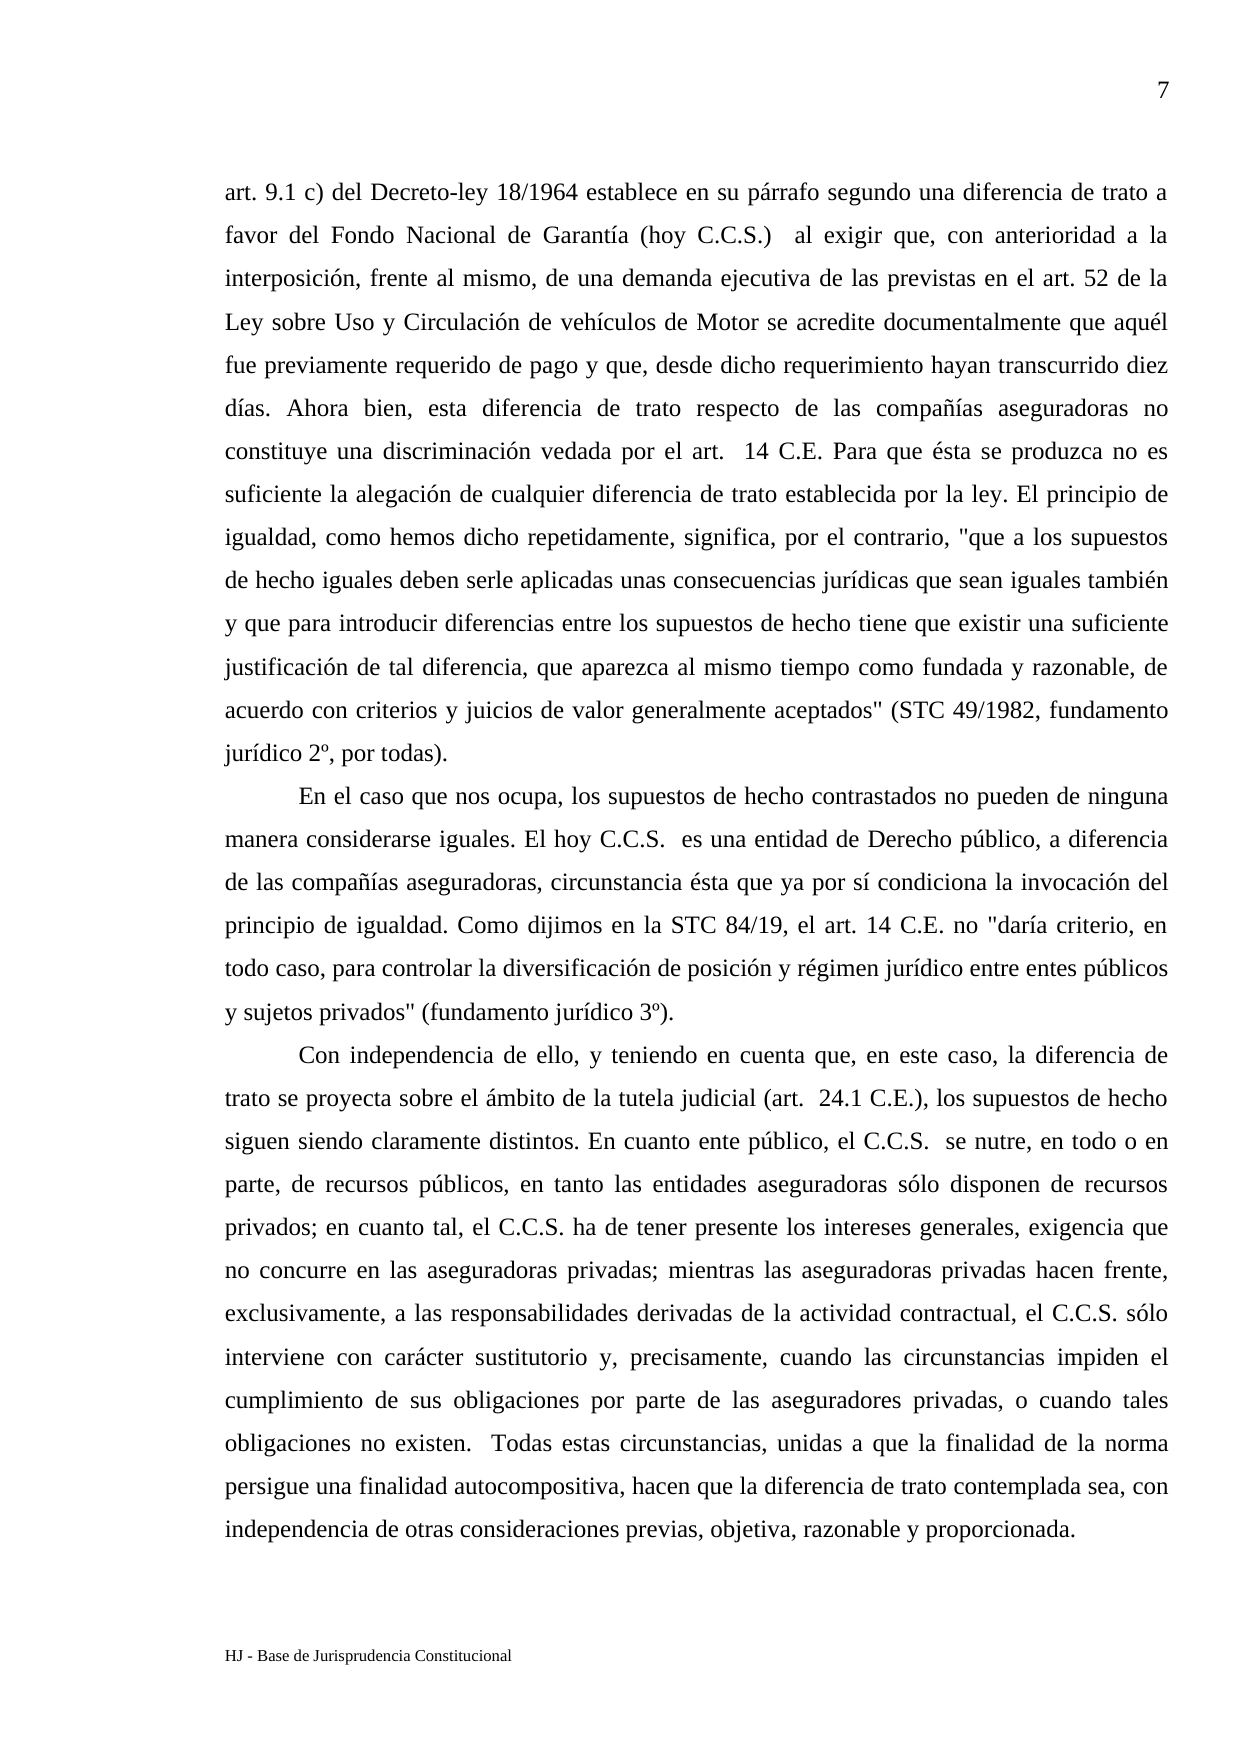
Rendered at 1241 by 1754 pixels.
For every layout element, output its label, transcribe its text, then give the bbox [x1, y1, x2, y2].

text Con independencia de ello, y teniendo en cuenta que, en este caso, la diferencia de trato se proyecta sobre el ámbito de la tutela judicial (art. 24.1 C.E.), los supuestos de hecho siguen siendo claramente distintos. En cuanto ente público, el C.C.S. se nutre, en todo o en parte, de recursos públicos, en tanto las entidades aseguradoras sólo disponen de recursos privados; en cuanto tal, el C.C.S. ha de tener presente los intereses generales, exigencia que no concurre en las aseguradoras privadas; mientras las aseguradoras privadas hacen frente, exclusivamente, a las responsabilidades derivadas de la actividad contractual, el C.C.S. sólo interviene con carácter sustitutorio y, precisamente, cuando las circunstancias impiden el cumplimiento de sus obligaciones por parte de las aseguradores privadas, o cuando tales obligaciones no existen. Todas estas circunstancias, unidas a que la finalidad de la norma persigue una finalidad autocompositiva, hacen que la diferencia de trato contemplada sea, con independencia de otras consideraciones previas, objetiva, razonable y proporcionada. [224, 1040, 1169, 1543]
text En el caso que nos ocupa, los supuestos de hecho contrastados no pueden de ninguna manera considerarse iguales. El hoy C.C.S. es una entidad de Derecho público, a diferencia de las compañías aseguradoras, circunstancia ésta que ya por sí condiciona la invocación del principio de igualdad. Como dijimos en la STC 84/19, el art. 14 C.E. no "daría criterio, en todo caso, para controlar la diversificación de posición y régimen jurídico entre entes públicos y sujetos privados" (fundamento jurídico 3º). [224, 781, 1169, 1025]
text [224, 177, 1169, 767]
